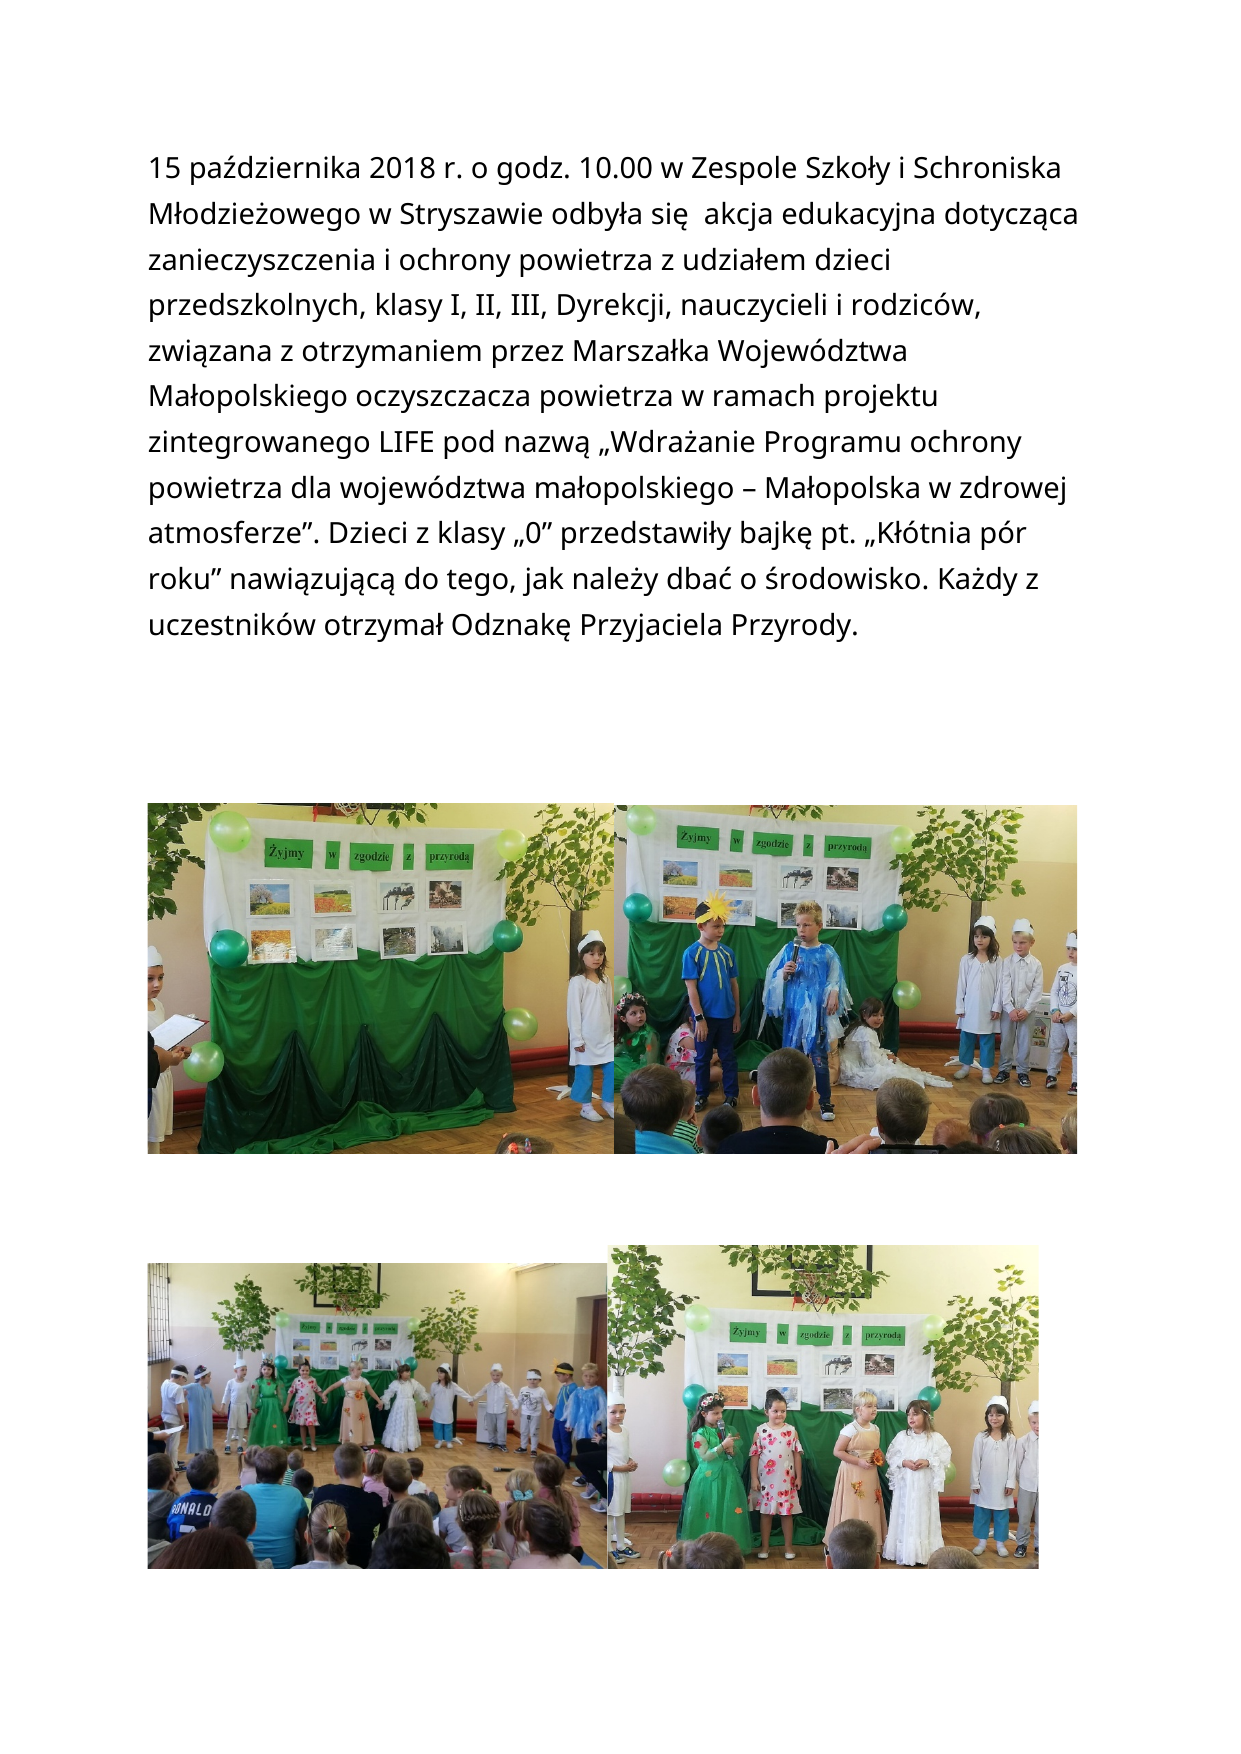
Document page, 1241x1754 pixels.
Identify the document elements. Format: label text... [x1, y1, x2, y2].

text 15 października 2018 r. o godz. 10.00 w Zespole Szkoły i Schroniska Młodzieżowego w Stryszawie odbyła się akcja edukacyjna dotycząca zanieczyszczenia i ochrony powietrza z udziałem dzieci przedszkolnych, klasy I, II, III, Dyrekcji, nauczycieli i rodziców, związana z otrzymaniem przez Marszałka Województwa Małopolskiego oczyszczacza powietrza w ramach projektu zintegrowanego LIFE pod nazwą „Wdrażanie Programu ochrony powietrza dla województwa małopolskiego – Małopolska w zdrowej atmosferze”. Dzieci z klasy „0” przedstawiły bajkę pt. „Kłótnia pór roku” nawiązującą do tego, jak należy dbać o środowisko. Każdy z uczestników otrzymał Odznakę Przyjaciela Przyrody. [148, 148, 1093, 643]
picture [147, 803, 1078, 1154]
picture [147, 1245, 1039, 1569]
